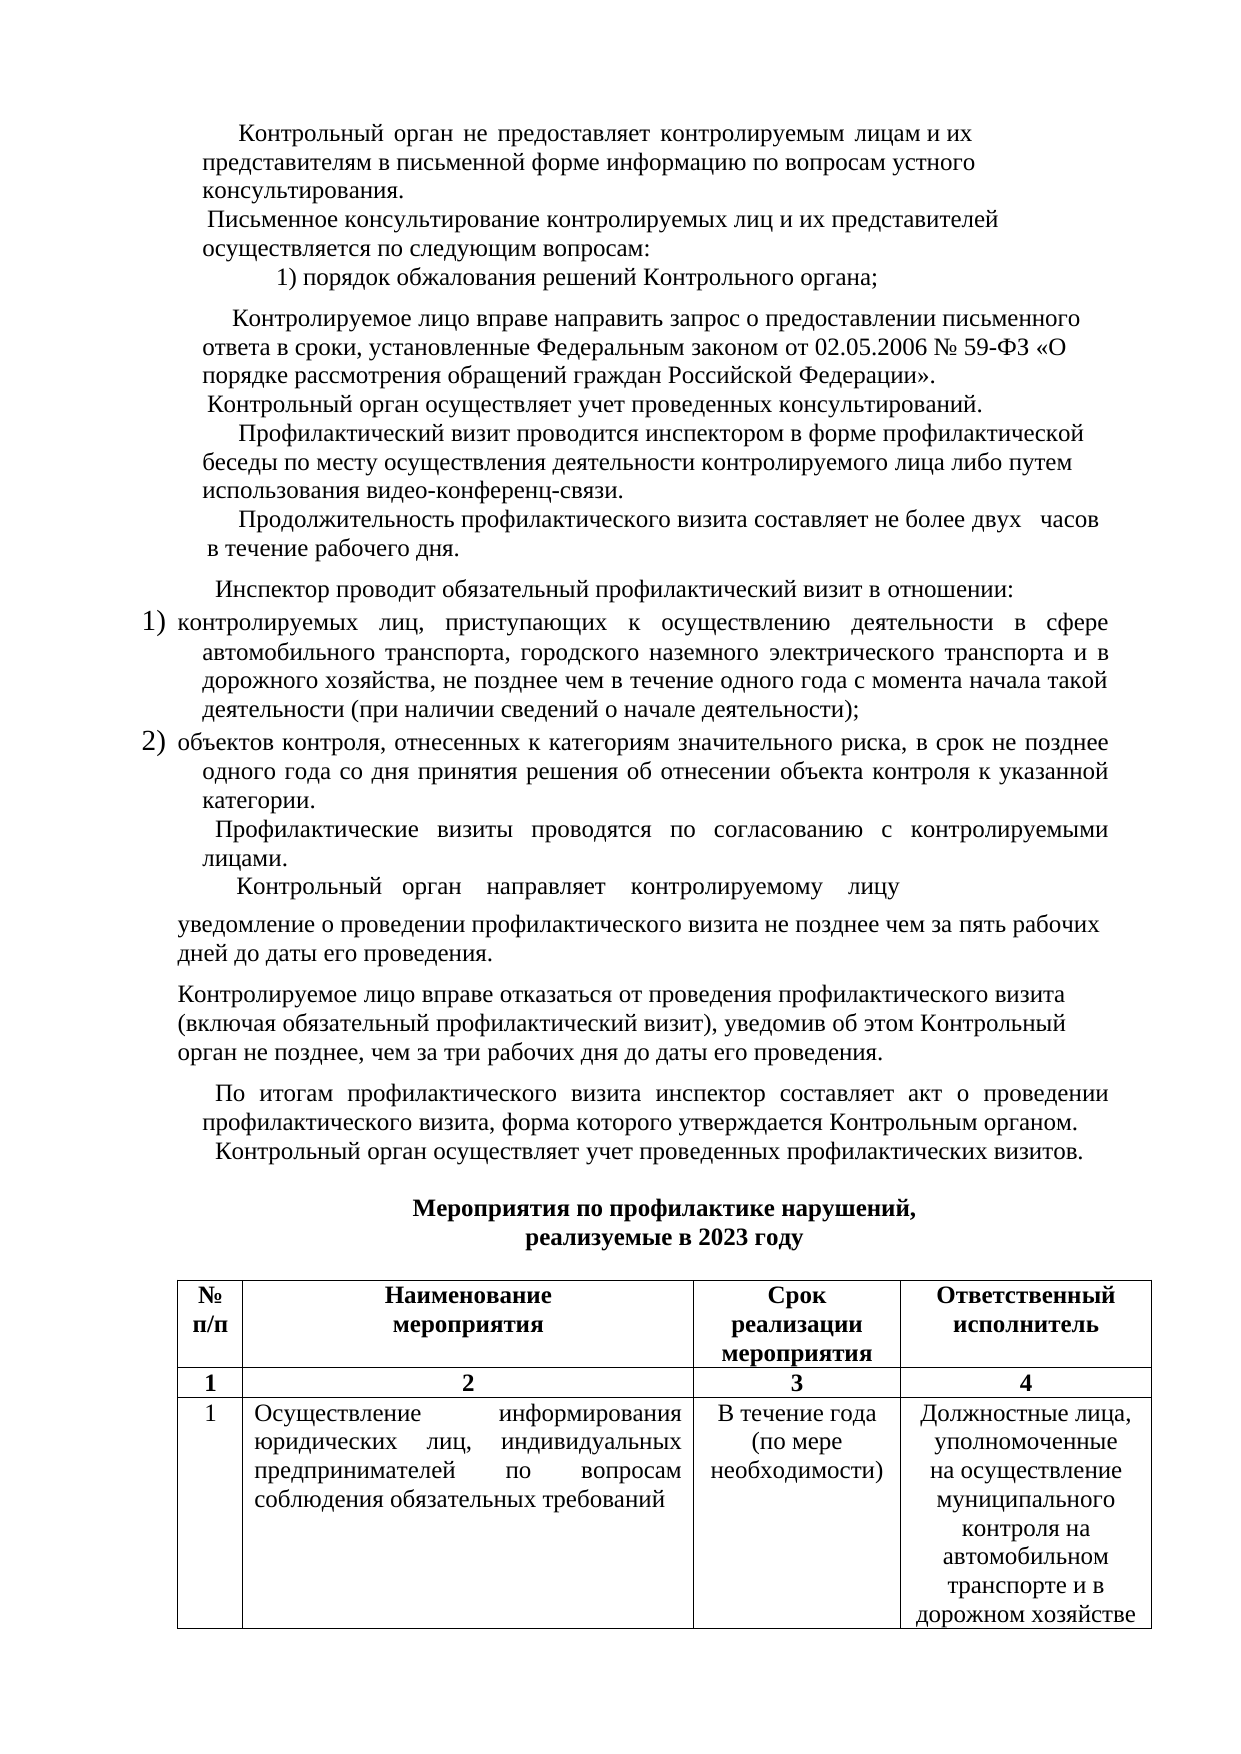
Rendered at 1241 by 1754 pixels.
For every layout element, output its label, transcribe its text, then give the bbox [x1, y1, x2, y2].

table_cell 1 [178, 1368, 242, 1397]
text Контролируемое лицо вправе отказаться от проведения профилактического визита (включая обязательный профилактический визит), уведомив об этом Контрольный орган не позднее, чем за три рабочих дня до даты его проведения. [177, 979, 1109, 1066]
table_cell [901, 1398, 1151, 1628]
text уведомление о проведении профилактического визита не позднее чем за пять рабочих дней до даты его проведения. [177, 909, 1108, 967]
table_header Наименование мероприятия [243, 1281, 693, 1367]
list Контрольный орган не предоставляет контролируемым лицам и их представителям в письменной форме информацию по вопросам устного консультирования. [202, 118, 1109, 204]
table_header Срок реализации мероприятия [694, 1281, 900, 1367]
table_header Ответственный исполнитель [901, 1281, 1151, 1367]
table_cell 2 [243, 1368, 693, 1397]
list контролируемых лиц, приступающих к осуществлению деятельности в сфере автомобильного транспорта, городского наземного электрического транспорта и в дорожного хозяйства, не позднее чем в течение одного года с момента начала такой деятельности (при наличии сведений о начале деятельности); [141, 603, 1109, 723]
text Продолжительность профилактического визита составляет не более двух часов в течение рабочего дня. [207, 504, 1108, 562]
list Письменное консультирование контролируемых лиц и их представителей осуществляется по следующим вопросам: [202, 204, 1109, 262]
list Контрольный орган осуществляет учет проведенных профилактических визитов. [202, 1136, 1108, 1164]
list Профилактический визит проводится инспектором в форме профилактической беседы по месту осуществления деятельности контролируемого лица либо путем использования видео-конференц-связи. [202, 418, 1108, 504]
table_cell 3 [694, 1368, 900, 1397]
table_cell 4 [901, 1368, 1151, 1397]
list Контрольный орган направляет контролируемому лицу [222, 871, 1152, 900]
text 1) порядок обжалования решений Контрольного органа; [276, 262, 1152, 291]
list Профилактические визиты проводятся по согласованию с контролируемыми лицами. [202, 814, 1108, 871]
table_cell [243, 1398, 693, 1628]
table_header № п/п [178, 1281, 242, 1367]
list Контрольный орган осуществляет учет проведенных консультирований. [202, 389, 1108, 418]
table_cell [694, 1398, 900, 1628]
list Инспектор проводит обязательный профилактический визит в отношении: [202, 574, 1108, 603]
table_cell 1 [178, 1398, 242, 1628]
text Мероприятия по профилактике нарушений, [177, 1193, 1152, 1222]
list объектов контроля, отнесенных к категориям значительного риска, в срок не позднее одного года со дня принятия решения об отнесении объекта контроля к указанной категории. [141, 723, 1109, 814]
text реализуемые в 2023 году [177, 1222, 1152, 1251]
list По итогам профилактического визита инспектор составляет акт о проведении профилактического визита, форма которого утверждается Контрольным органом. [202, 1078, 1108, 1136]
list Контролируемое лицо вправе направить запрос о предоставлении письменного ответа в сроки, установленные Федеральным законом от 02.05.2006 № 59-ФЗ «О порядке рассмотрения обращений граждан Российской Федерации». [202, 303, 1108, 389]
